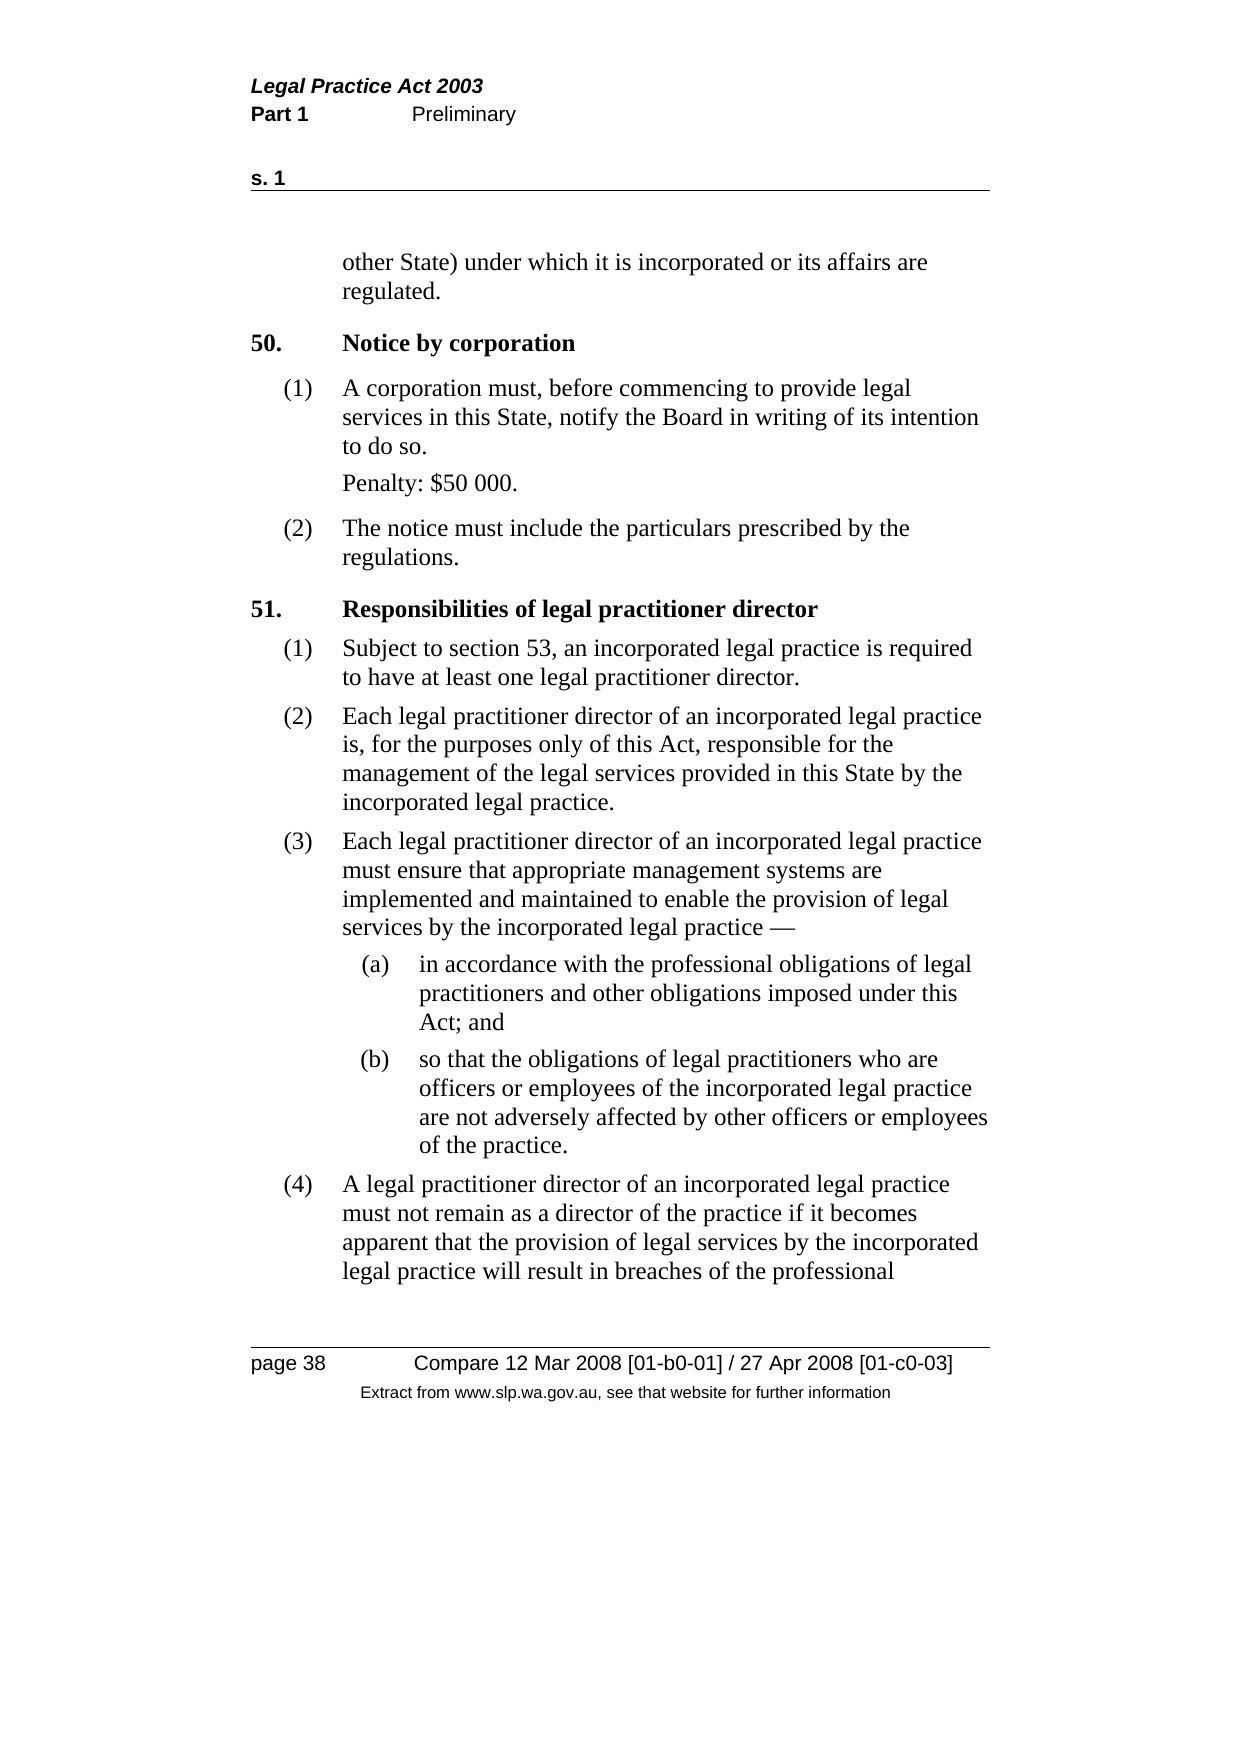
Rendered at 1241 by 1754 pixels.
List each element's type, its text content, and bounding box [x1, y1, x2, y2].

text (a) in accordance with the professional obligations of legal practitioners and other obligations imposed under this Act; and [251, 949, 990, 1036]
text (1) Subject to section 53, an incorporated legal practice is required to have at least one legal practitioner director. [251, 633, 990, 690]
text (3) Each legal practitioner director of an incorporated legal practice must ensure that appropriate management systems are implemented and maintained to enable the provision of legal services by the incorporated legal practice — [251, 826, 990, 941]
text (2) Each legal practitioner director of an incorporated legal practice is, for the purposes only of this Act, responsible for the management of the legal services provided in this State by the incorporated legal practice. [251, 701, 990, 816]
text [251, 1169, 990, 1284]
subtitle 50. Notice by corporation [251, 328, 990, 357]
subtitle 51. Responsibilities of legal practitioner director [251, 594, 990, 622]
text (1) A corporation must, before commencing to provide legal services in this State, notify the Board in writing of its intention to do so. [251, 373, 990, 459]
text (b) so that the obligations of legal practitioners who are officers or employees of the incorporated legal practice are not adversely affected by other officers or employees of the practice. [251, 1044, 990, 1159]
text Penalty: $50 000. [251, 468, 990, 497]
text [251, 247, 990, 305]
text (2) The notice must include the particulars prescribed by the regulations. [251, 513, 990, 571]
